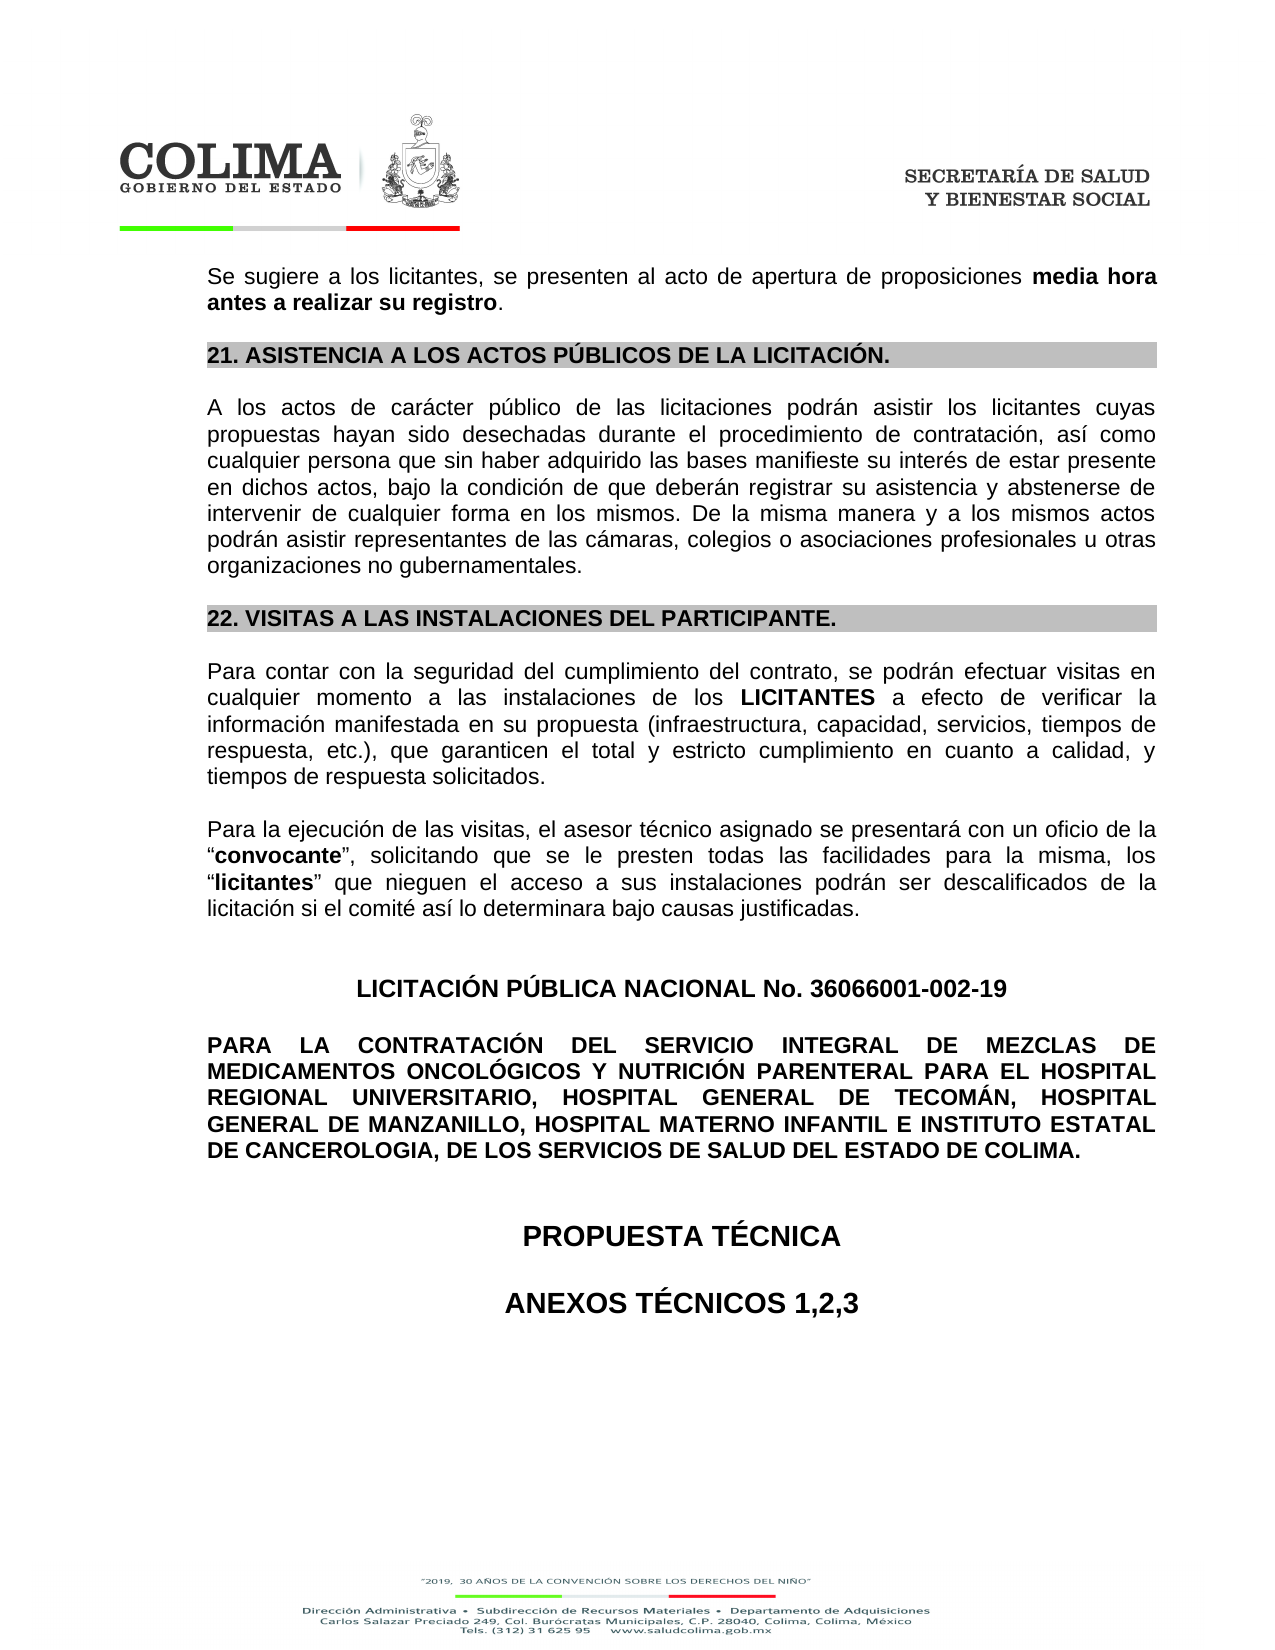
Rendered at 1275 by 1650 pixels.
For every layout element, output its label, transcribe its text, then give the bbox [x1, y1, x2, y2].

text 22. VISITAS A LAS INSTALACIONES DEL PARTICIPANTE. [207, 605, 1157, 632]
text Para contar con la seguridad del cumplimiento del contrato, se podrán efectuar visitas en cualquier momento a las instalaciones de los LICITANTES a efecto de verificar la información manifestada en su propuesta (infraestructura, capacidad, servicios, tiempos de respuesta, etc.), que garanticen el total y estricto cumplimiento en cuanto a calidad, y tiempos de respuesta solicitados. [207, 658, 1157, 790]
text LICITACIÓN PÚBLICA NACIONAL No. 36066001-002-19 [207, 974, 1157, 1003]
text PROPUESTA TÉCNICA [207, 1218, 1157, 1252]
text Para la ejecución de las visitas, el asesor técnico asignado se presentará con un oficio de la “convocante”, solicitando que se le presten todas las facilidades para la misma, los “licitantes” que nieguen el acceso a sus instalaciones podrán ser descalificados de la licitación si el comité así lo determinara bajo causas justificadas. [207, 816, 1157, 921]
text PARA LA CONTRATACIÓN DEL SERVICIO INTEGRAL DE MEZCLAS DE MEDICAMENTOS ONCOLÓGICOS Y NUTRICIÓN PARENTERAL PARA EL HOSPITAL REGIONAL UNIVERSITARIO, HOSPITAL GENERAL DE TECOMÁN, HOSPITAL GENERAL DE MANZANILLO, HOSPITAL MATERNO INFANTIL E INSTITUTO ESTATAL DE CANCEROLOGIA, DE LOS SERVICIOS DE SALUD DEL ESTADO DE COLIMA. [207, 1032, 1157, 1163]
text 21. ASISTENCIA A LOS ACTOS PÚBLICOS DE LA LICITACIÓN. [207, 342, 1157, 368]
picture [3, 29, 1267, 255]
text ANEXOS TÉCNICOS 1,2,3 [207, 1286, 1157, 1319]
text A los actos de carácter público de las licitaciones podrán asistir los licitantes cuyas propuestas hayan sido desechadas durante el procedimiento de contratación, así como cualquier persona que sin haber adquirido las bases manifieste su interés de estar presente en dichos actos, bajo la condición de que deberán registrar su asistencia y abstenerse de intervenir de cualquier forma en los mismos. De la misma manera y a los mismos actos podrán asistir representantes de las cámaras, colegios o asociaciones profesionales u otras organizaciones no gubernamentales. [207, 394, 1157, 579]
picture [29, 1561, 1204, 1649]
text Se sugiere a los licitantes, se presenten al acto de apertura de proposiciones media hora antes a realizar su registro. [207, 263, 1157, 315]
